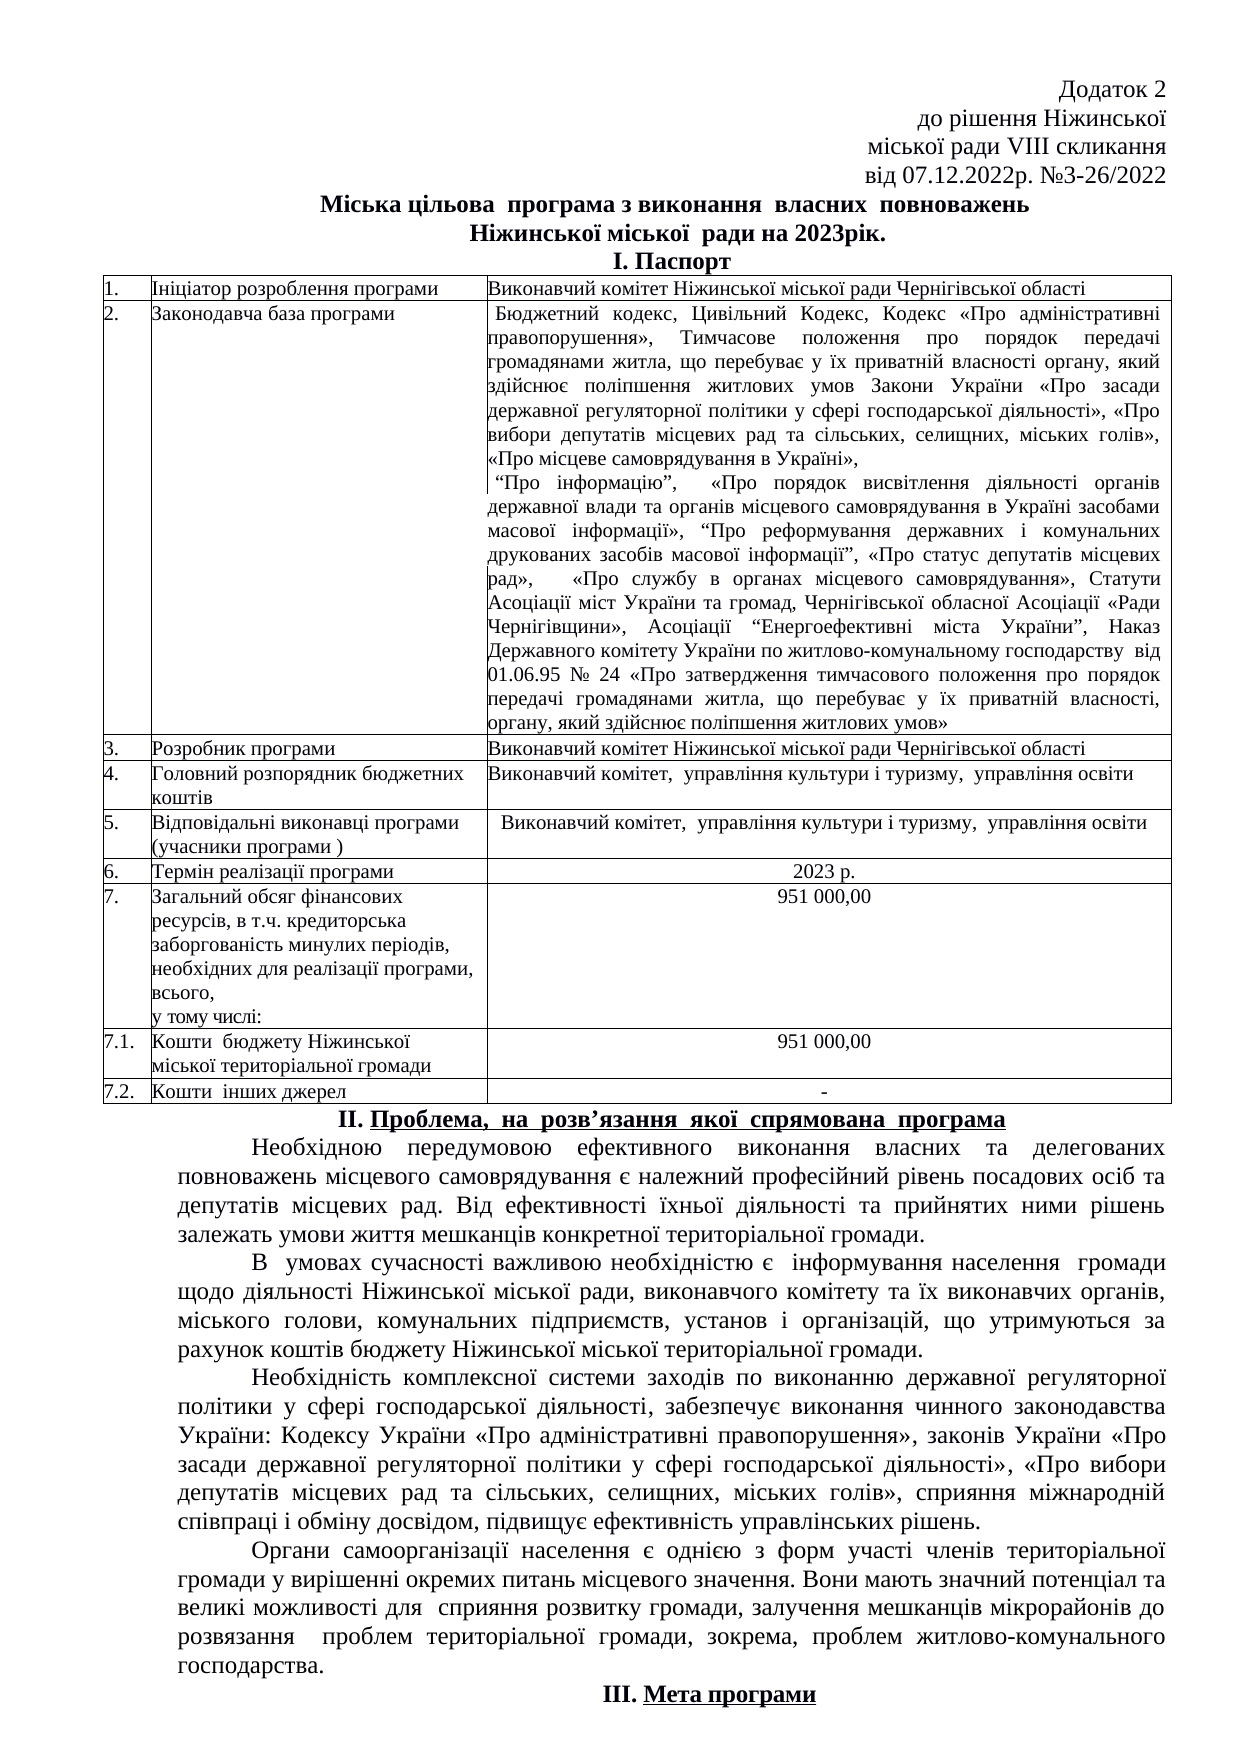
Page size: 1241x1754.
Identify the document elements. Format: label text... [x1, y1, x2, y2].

table_cell Законодавча база програми [152, 301, 487, 734]
table_cell 951 000,00 [488, 1029, 1171, 1077]
text І. Паспорт [177, 246, 1166, 275]
table_cell 951 000,00 [488, 884, 1171, 1028]
table_cell 6. [104, 859, 151, 883]
text Органи самоорганізації населення є однією з форм участі членів територіальної громади у вирішенні окремих питань місцевого значення. Вони мають значний потенціал та великі можливості для сприяння розвитку громади, залучення мешканців мікрорайонів до розвязання проблем територіальної громади, зокрема, проблем житлово-комунального господарства. [177, 1535, 1166, 1679]
text ІІІ. Мета програми [177, 1679, 1166, 1707]
table_cell Бюджетний кодекс, Цивільний Кодекс, Кодекс «Про адміністративні правопорушення», Тимчасове положення про порядок передачі громадянами житла, що перебуває у їх приватній власності органу, який здійснює поліпшення житлових умов Закони України «Про засади державної регуляторної політики у сфері господарської діяльності», «Про вибори депутатів місцевих рад та сільських, селищних, міських голів», «Про місцеве самоврядування в Україні», “Про інформацію”, «Про порядок висвітлення діяльності органів державної влади та органів місцевого самоврядування в Україні засобами масової інформації», “Про реформування державних і комунальних друкованих засобів масової інформації”, «Про статус депутатів місцевих рад», «Про службу в органах місцевого самоврядування», Статути Асоціації міст України та громад, Чернігівської обласної Асоціації «Ради Чернігівщини», Асоціації “Енергоефективні міста України”, Наказ Державного комітету України по житлово-комунальному господарству від 01.06.95 № 24 «Про затвердження тимчасового положення про порядок передачі громадянами житла, що перебуває у їх приватній власності, органу, який здійснює поліпшення житлових умов» [488, 301, 1171, 734]
table_cell Виконавчий комітет, управління культури і туризму, управління освіти [488, 810, 1171, 858]
table_cell 3. [104, 735, 151, 759]
table_header 1. [104, 276, 151, 300]
table_cell 7.2. [104, 1079, 151, 1103]
text Необхідною передумовою ефективного виконання власних та делегованих повноважень місцевого самоврядування є належний професійний рівень посадових осіб та депутатів місцевих рад. Від ефективності їхньої діяльності та прийнятих ними рішень залежать умови життя мешканців конкретної територіальної громади. [177, 1132, 1166, 1247]
text до рішення Ніжинської [177, 103, 1166, 131]
text Міська цільова програма з виконання власних повноважень [177, 189, 1172, 218]
text Необхідність комплексної системи заходів по виконанню державної регуляторної політики у сфері господарської діяльності, забезпечує виконання чинного законодавства України: Кодексу України «Про адміністративні правопорушення», законів України «Про засади державної регуляторної політики у сфері господарської діяльності», «Про вибори депутатів місцевих рад та сільських, селищних, міських голів», сприяння міжнародній співпраці і обміну досвідом, підвищує ефективність управлінських рішень. [177, 1362, 1166, 1535]
table_cell 2023 р. [488, 859, 1171, 883]
table_cell 7.1. [104, 1029, 151, 1077]
text ІІ. Проблема, на розв’язання якої спрямована програма [177, 1104, 1166, 1132]
table_cell 7. [104, 884, 151, 1028]
text Ніжинської міської ради на 2023рік. [177, 218, 1172, 246]
table_cell - [488, 1079, 1171, 1103]
table_cell Виконавчий комітет Ніжинської міської ради Чернігівської області [488, 735, 1171, 759]
text Додаток 2 [177, 74, 1166, 103]
table_cell Розробник програми [152, 735, 487, 759]
table_header Ініціатор розроблення програми [152, 276, 487, 300]
table_cell Виконавчий комітет, управління культури і туризму, управління освіти [488, 761, 1171, 809]
table_cell Головний розпорядник бюджетних коштів [152, 761, 487, 809]
table_header Виконавчий комітет Ніжинської міської ради Чернігівської області [488, 276, 1171, 300]
table_cell 5. [104, 810, 151, 858]
table_cell Кошти інших джерел [152, 1079, 487, 1103]
text В умовах сучасності важливою необхідністю є інформування населення громади щодо діяльності Ніжинської міської ради, виконавчого комітету та їх виконавчих органів, міського голови, комунальних підприємств, установ і організацій, що утримуються за рахунок коштів бюджету Ніжинської міської територіальної громади. [177, 1247, 1166, 1362]
table_cell 4. [104, 761, 151, 809]
table_cell Загальний обсяг фінансових ресурсів, в т.ч. кредиторська заборгованість минулих періодів, необхідних для реалізації програми, всього, у тому числі: [152, 884, 487, 1028]
table_cell Відповідальні виконавці програми (учасники програми ) [152, 810, 487, 858]
text міської ради VIІI скликання від 07.12.2022р. №3-26/2022 [177, 131, 1166, 189]
table_cell Термін реалізації програми [152, 859, 487, 883]
table_cell 2. [104, 301, 151, 734]
table_cell Кошти бюджету Ніжинської міської територіальної громади [152, 1029, 487, 1077]
